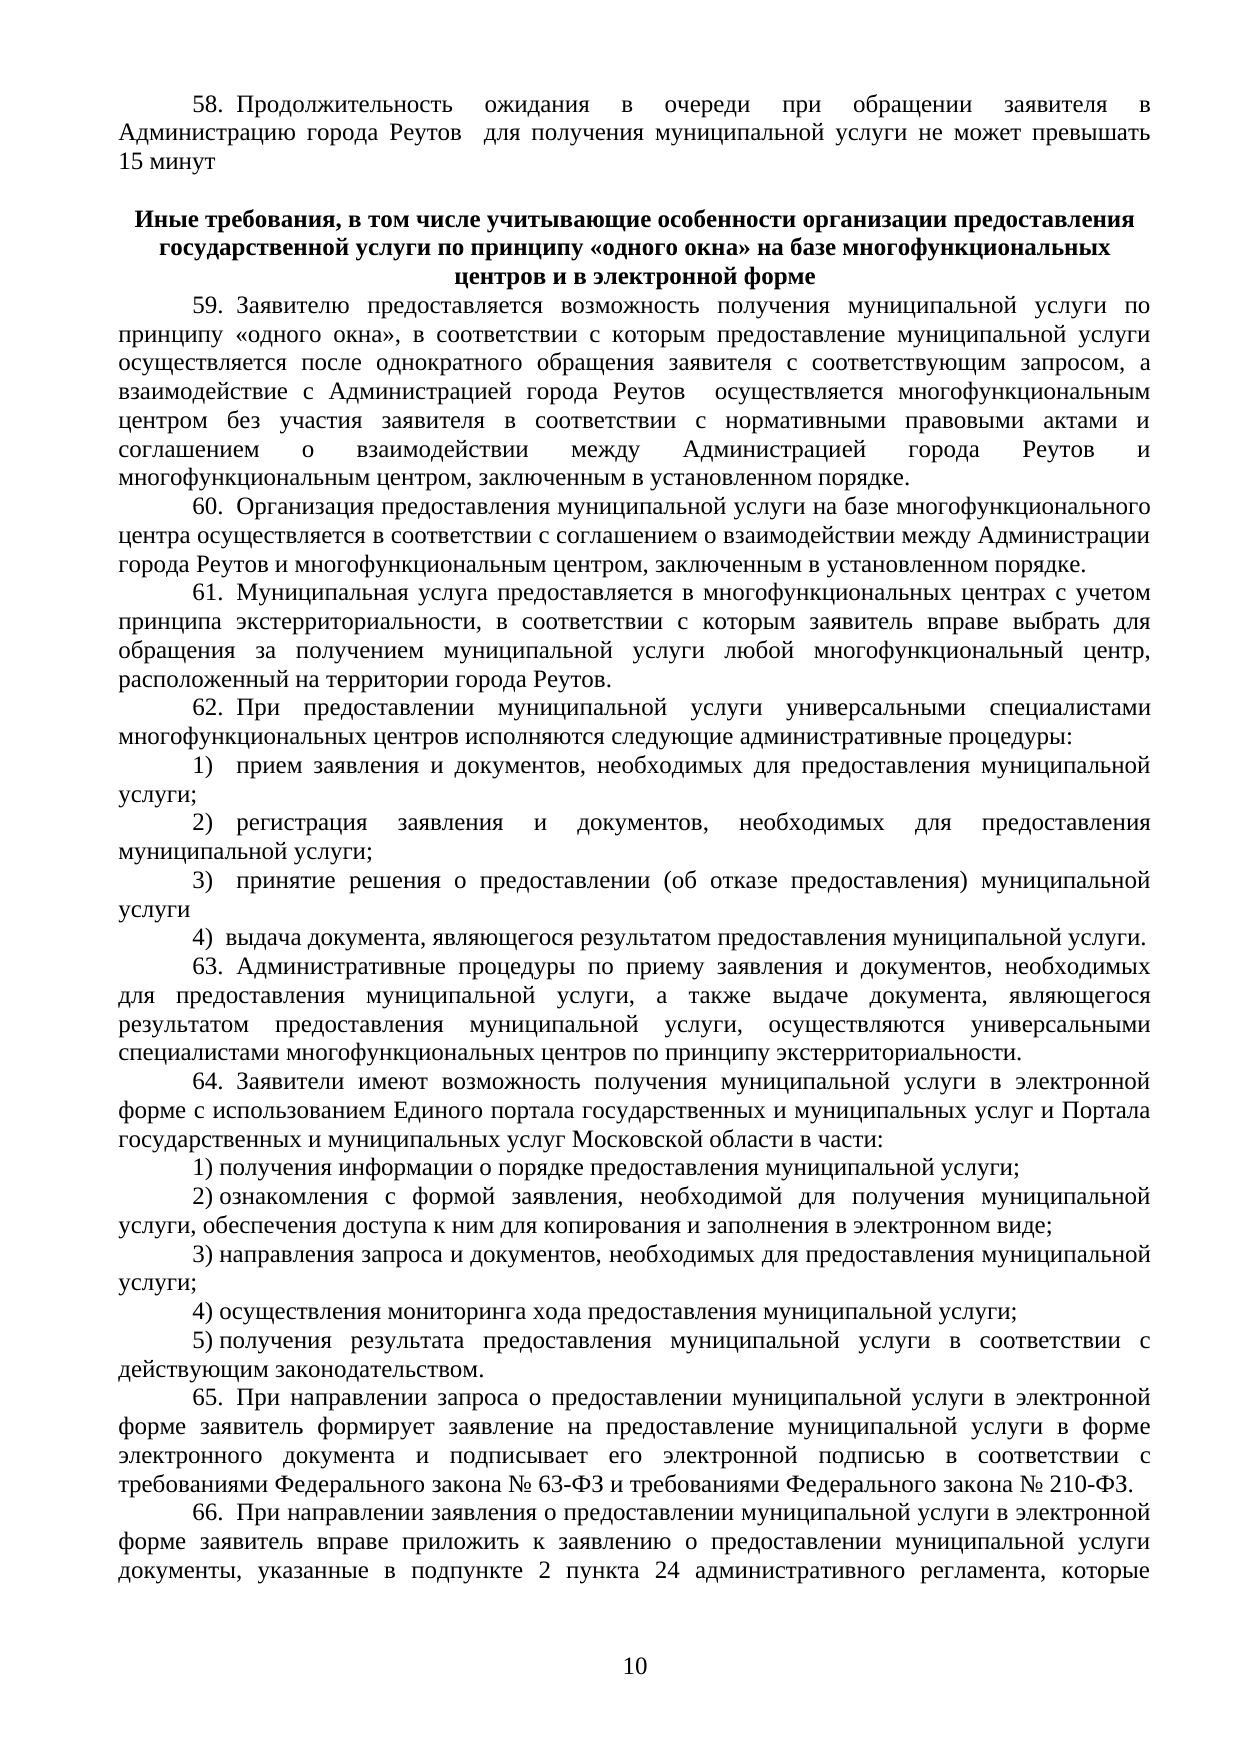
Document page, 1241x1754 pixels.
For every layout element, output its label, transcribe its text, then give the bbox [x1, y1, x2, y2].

list принятие решения о предоставлении (об отказе предоставления) муниципальной услуги [118, 865, 1152, 922]
list Муниципальная услуга предоставляется в многофункциональных центрах с учетом принципа экстерриториальности, в соответствии с которым заявитель вправе выбрать для обращения за получением муниципальной услуги любой многофункциональный центр, расположенный на территории города Реутов. [118, 577, 1152, 692]
list Продолжительность ожидания в очереди при обращении заявителя в Администрацию города Реутов для получения муниципальной услуги не может превышать 15 минут [118, 89, 1152, 175]
list 5) получения результата предоставления муниципальной услуги в соответствии с действующим законодательством. [118, 1325, 1152, 1382]
list Организация предоставления муниципальной услуги на базе многофункционального центра осуществляется в соответствии с соглашением о взаимодействии между Администрации города Реутов и многофункциональным центром, заключенным в установленном порядке. [118, 491, 1152, 577]
list При направлении запроса о предоставлении муниципальной услуги в электронной форме заявитель формирует заявление на предоставление муниципальной услуги в форме электронного документа и подписывает его электронной подписью в соответствии с требованиями Федерального закона № 63-ФЗ и требованиями Федерального закона № 210-ФЗ. [118, 1382, 1152, 1497]
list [118, 1497, 1152, 1584]
text 4) выдача документа, являющегося результатом предоставления муниципальной услуги. [118, 922, 1152, 951]
text Иные требования, в том числе учитывающие особенности организации предоставления государственной услуги по принципу «одного окна» на базе многофункциональных центров и в электронной форме [118, 204, 1152, 290]
list Заявители имеют возможность получения муниципальной услуги в электронной форме с использованием Единого портала государственных и муниципальных услуг и Портала государственных и муниципальных услуг Московской области в части: [118, 1066, 1152, 1152]
list Заявителю предоставляется возможность получения муниципальной услуги по принципу «одного окна», в соответствии с которым предоставление муниципальной услуги осуществляется после однократного обращения заявителя с соответствующим запросом, а взаимодействие с Администрацией города Реутов осуществляется многофункциональным центром без участия заявителя в соответствии с нормативными правовыми актами и соглашением о взаимодействии между Администрацией города Реутов и многофункциональным центром, заключенным в установленном порядке. [118, 290, 1152, 491]
list При предоставлении муниципальной услуги универсальными специалистами многофункциональных центров исполняются следующие административные процедуры: [118, 692, 1152, 750]
list 3) направления запроса и документов, необходимых для предоставления муниципальной услуги; [118, 1239, 1152, 1296]
list регистрация заявления и документов, необходимых для предоставления муниципальной услуги; [118, 807, 1152, 865]
list 1) получения информации о порядке предоставления муниципальной услуги; [118, 1152, 1152, 1181]
list 2) ознакомления с формой заявления, необходимой для получения муниципальной услуги, обеспечения доступа к ним для копирования и заполнения в электронном виде; [118, 1181, 1152, 1239]
list 4) осуществления мониторинга хода предоставления муниципальной услуги; [118, 1296, 1152, 1325]
list прием заявления и документов, необходимых для предоставления муниципальной услуги; [118, 750, 1152, 807]
list Административные процедуры по приему заявления и документов, необходимых для предоставления муниципальной услуги, а также выдаче документа, являющегося результатом предоставления муниципальной услуги, осуществляются универсальными специалистами многофункциональных центров по принципу экстерриториальности. [118, 951, 1152, 1066]
